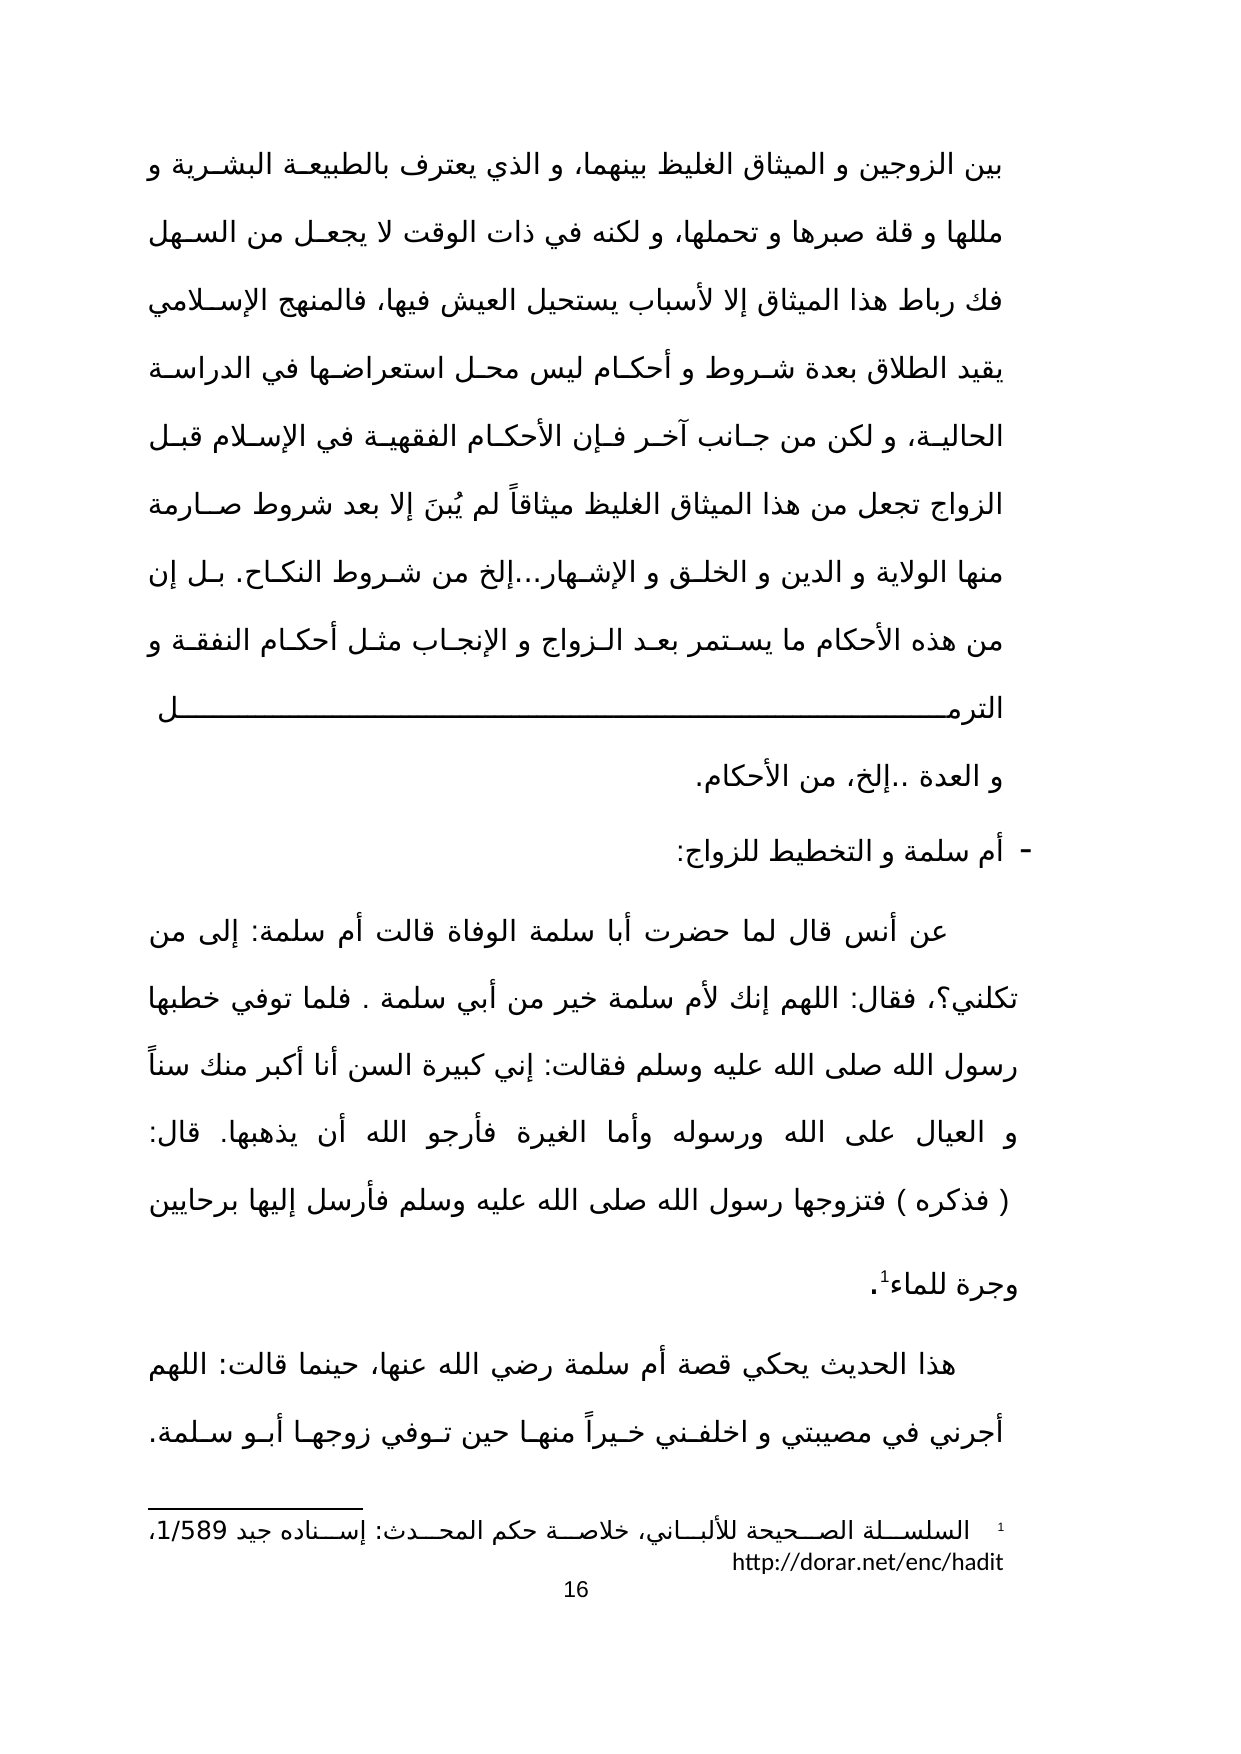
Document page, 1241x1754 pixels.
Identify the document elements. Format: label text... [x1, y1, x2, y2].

list أم سلمة و التخطيط للزواج: [148, 827, 1019, 871]
text عن أنس قال لما حضرت أبا سلمة الوفاة قالت أم سلمة: إلى من تكلني؟، فقال: اللهم إنك لأم سلمة خير من أبي سلمة . فلما توفي خطبها رسول الله صلى الله عليه وسلم فقالت: إني كبيرة السن أنا أكبر منك سناً و العيال على الله ورسوله وأما الغيرة فأرجو الله أن يذهبها. قال: ( فذكره ) فتزوجها رسول الله صلى الله عليه وسلم فأرسل إليها برحايين وجرة للماء. [148, 914, 1019, 1303]
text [148, 1347, 1004, 1449]
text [148, 148, 1004, 793]
